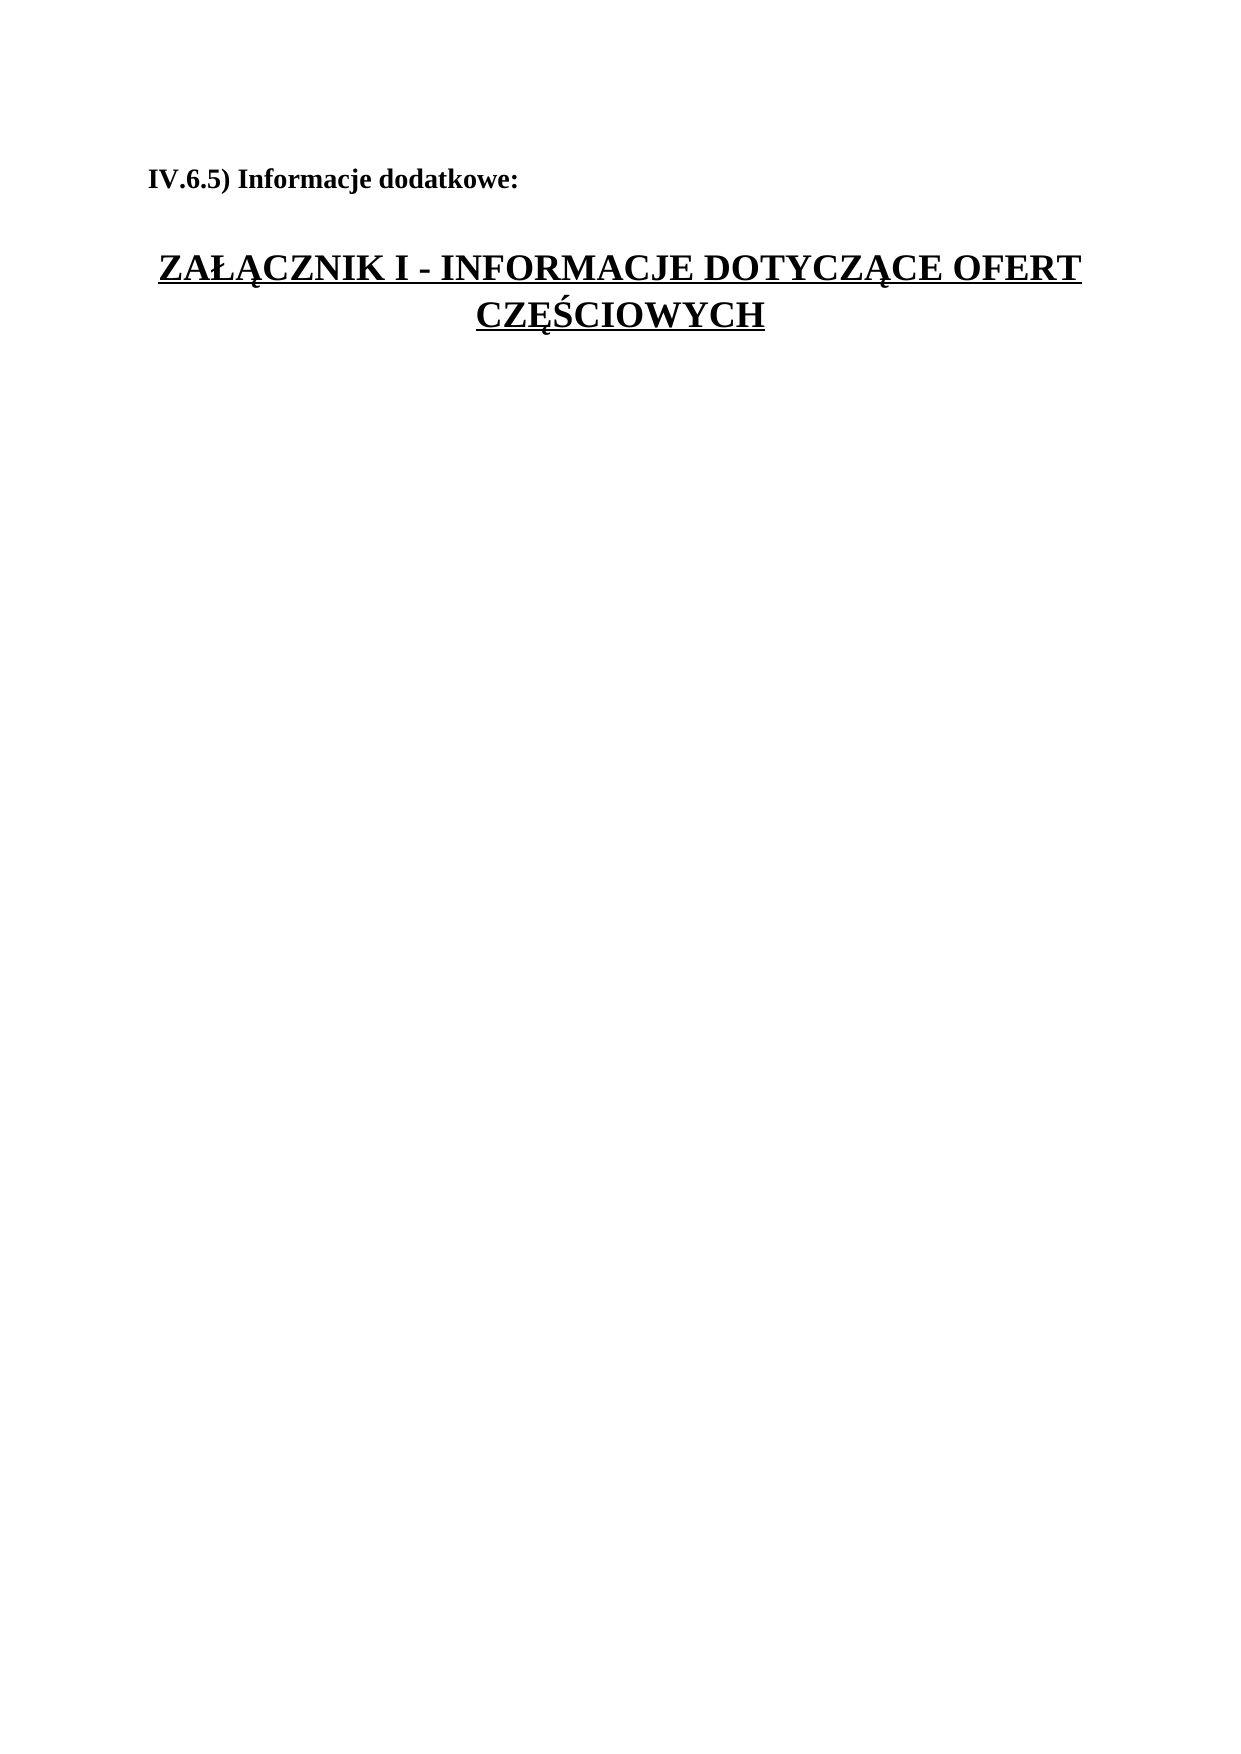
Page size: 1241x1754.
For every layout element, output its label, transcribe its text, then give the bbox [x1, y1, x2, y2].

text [148, 148, 1093, 241]
text ZAŁĄCZNIK I - INFORMACJE DOTYCZĄCE OFERT CZĘŚCIOWYCH [148, 241, 1093, 335]
